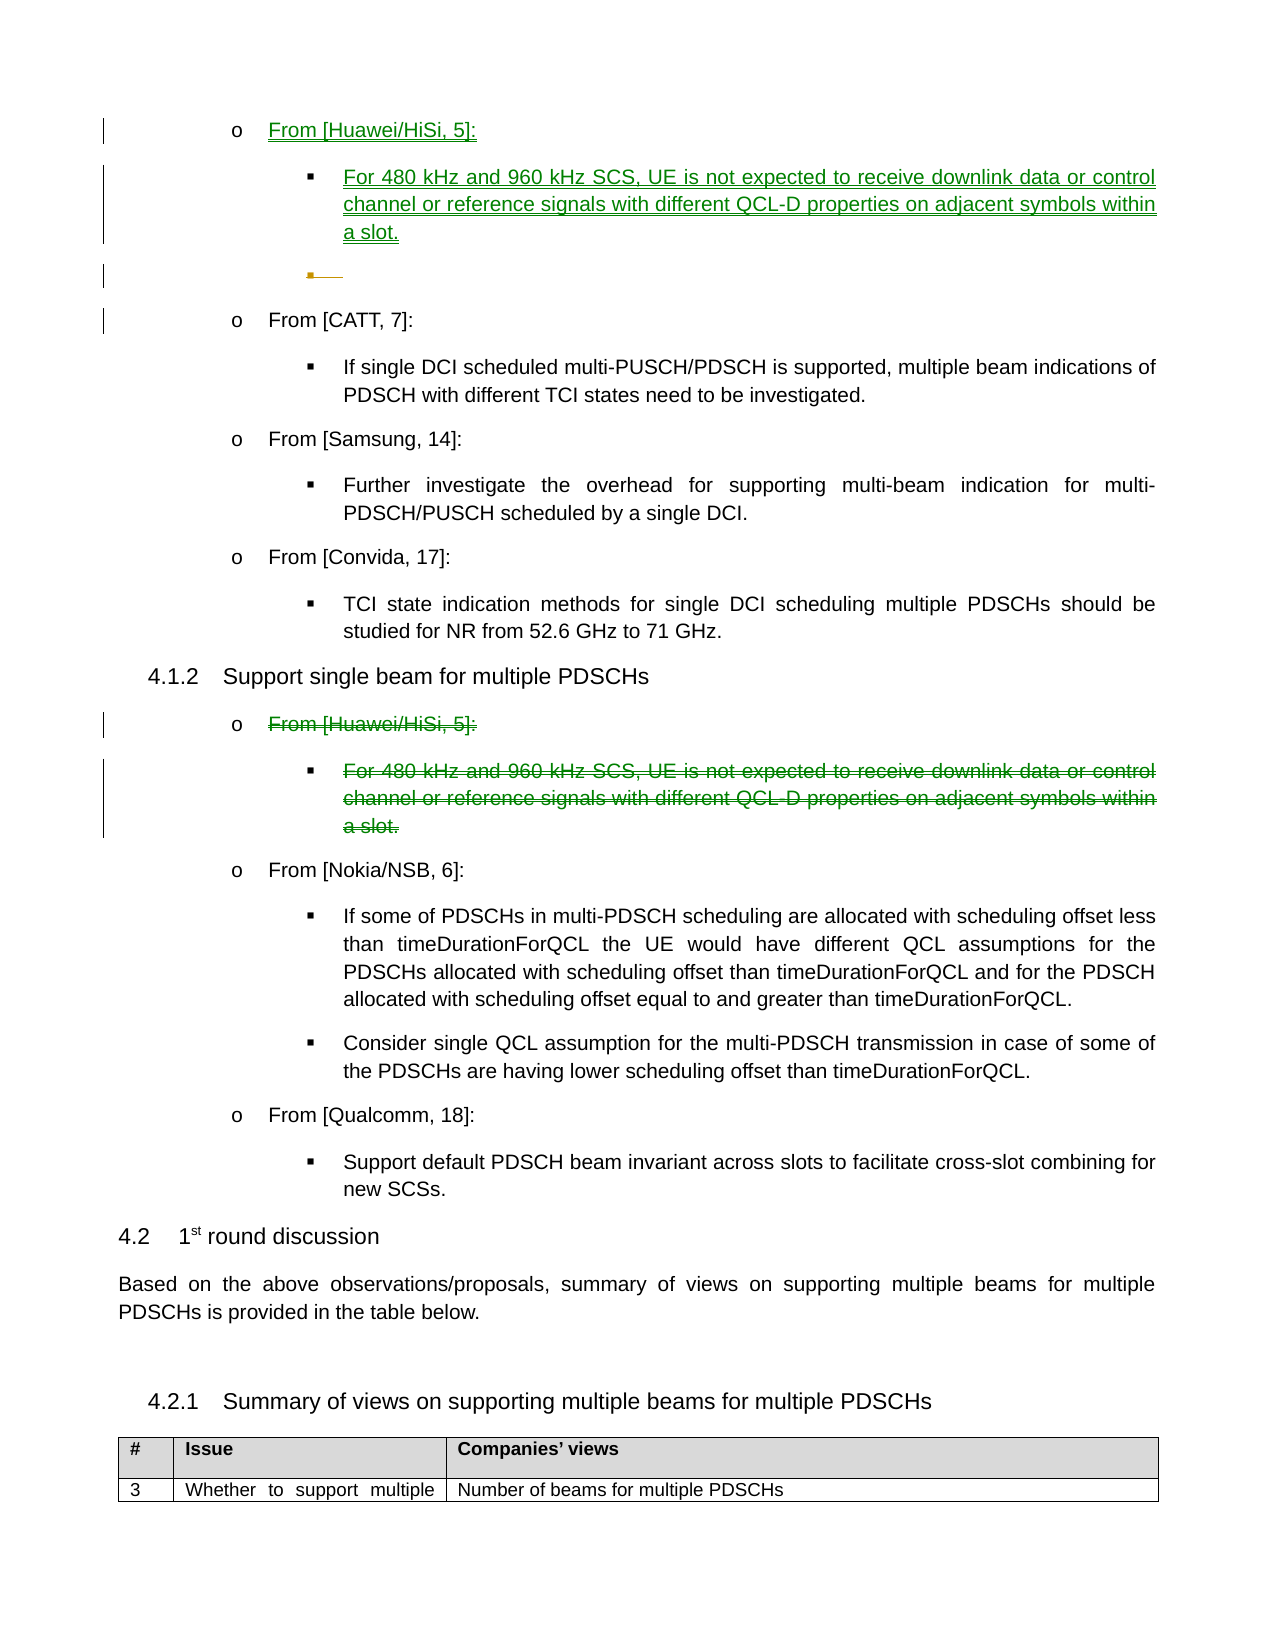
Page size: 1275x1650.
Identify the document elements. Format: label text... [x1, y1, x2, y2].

table_header # [119, 1438, 173, 1478]
subtitle Support single beam for multiple PDSCHs [148, 663, 1157, 689]
text Based on the above observations/proposals, summary of views on supporting multiple beams for multiple PDSCHs is provided in the table below. [118, 1272, 1157, 1324]
subtitle From [Convida, 17]: [231, 545, 1157, 571]
list If some of PDSCHs in multi-PDSCH scheduling are allocated with scheduling offset less than timeDurationForQCL the UE would have different QCL assumptions for the PDSCHs allocated with scheduling offset than timeDurationForQCL and for the PDSCH allocated with scheduling offset equal to and greater than timeDurationForQCL. [306, 904, 1157, 1011]
subtitle Summary of views on supporting multiple beams for multiple PDSCHs [148, 1388, 1157, 1414]
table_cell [174, 1479, 446, 1501]
subtitle From [Samsung, 14]: [231, 427, 1157, 452]
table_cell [447, 1479, 1158, 1501]
table_header Issue [174, 1438, 446, 1478]
list If single DCI scheduled multi-PUSCH/PDSCH is supported, multiple beam indications of PDSCH with different TCI states need to be investigated. [306, 355, 1157, 406]
list Support default PDSCH beam invariant across slots to facilitate cross-slot combining for new SCSs. [306, 1149, 1157, 1201]
list Further investigate the overhead for supporting multi-beam indication for multi-PDSCH/PUSCH scheduled by a single DCI. [306, 473, 1157, 525]
subtitle From [Qualcomm, 18]: [231, 1103, 1157, 1129]
list Consider single QCL assumption for the multi-PDSCH transmission in case of some of the PDSCHs are having lower scheduling offset than timeDurationForQCL. [306, 1031, 1157, 1083]
list TCI state indication methods for single DCI scheduling multiple PDSCHs should be studied for NR from 52.6 GHz to 71 GHz. [306, 591, 1157, 643]
subtitle From [CATT, 7]: [231, 308, 1157, 334]
table_cell 3 [119, 1479, 173, 1501]
subtitle 1st round discussion [118, 1223, 1157, 1250]
table_header Companies’ views [447, 1438, 1158, 1478]
subtitle From [Nokia/NSB, 6]: [231, 858, 1157, 884]
